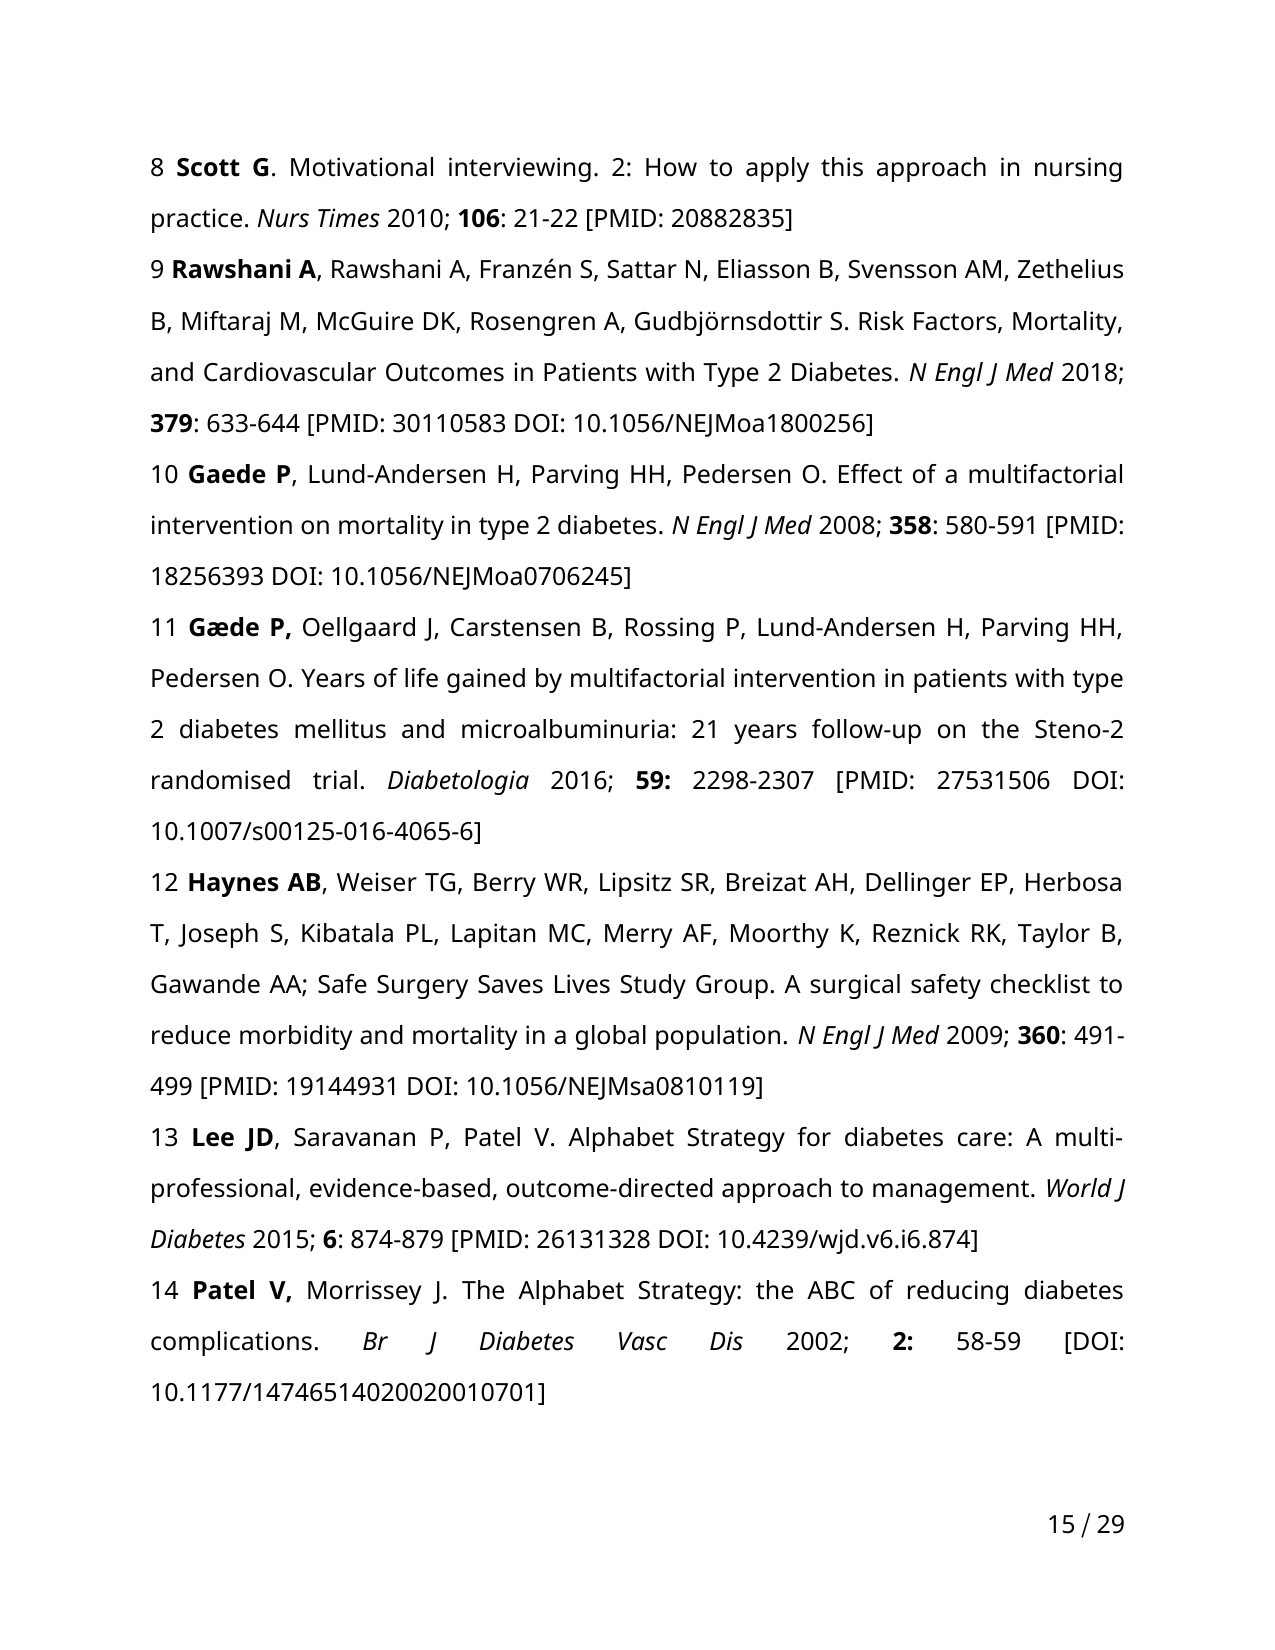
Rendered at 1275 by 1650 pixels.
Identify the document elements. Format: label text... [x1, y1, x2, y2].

text 10 Gaede P, Lund-Andersen H, Parving HH, Pedersen O. Effect of a multifactorial intervention on mortality in type 2 diabetes. N Engl J Med 2008; 358: 580-591 [PMID: 18256393 DOI: 10.1056/NEJMoa0706245] [150, 456, 1125, 592]
text 14 Patel V, Morrissey J. The Alphabet Strategy: the ABC of reducing diabetes complications. Br J Diabetes Vasc Dis 2002; 2: 58-59 [DOI: 10.1177/14746514020020010701] [150, 1273, 1125, 1409]
text 11 Gæde P, Oellgaard J, Carstensen B, Rossing P, Lund-Andersen H, Parving HH, Pedersen O. Years of life gained by multifactorial intervention in patients with type 2 diabetes mellitus and microalbuminuria: 21 years follow-up on the Steno-2 randomised trial. Diabetologia 2016; 59: 2298-2307 [PMID: 27531506 DOI: 10.1007/s00125-016-4065-6] [150, 609, 1125, 848]
text 9 Rawshani A, Rawshani A, Franzén S, Sattar N, Eliasson B, Svensson AM, Zethelius B, Miftaraj M, McGuire DK, Rosengren A, Gudbjörnsdottir S. Risk Factors, Mortality, and Cardiovascular Outcomes in Patients with Type 2 Diabetes. N Engl J Med 2018; 379: 633-644 [PMID: 30110583 DOI: 10.1056/NEJMoa1800256] [150, 252, 1125, 439]
text 13 Lee JD, Saravanan P, Patel V. Alphabet Strategy for diabetes care: A multi-professional, evidence-based, outcome-directed approach to management. World J Diabetes 2015; 6: 874-879 [PMID: 26131328 DOI: 10.4239/wjd.v6.i6.874] [150, 1120, 1125, 1256]
text 12 Haynes AB, Weiser TG, Berry WR, Lipsitz SR, Breizat AH, Dellinger EP, Herbosa T, Joseph S, Kibatala PL, Lapitan MC, Merry AF, Moorthy K, Reznick RK, Taylor B, Gawande AA; Safe Surgery Saves Lives Study Group. A surgical safety checklist to reduce morbidity and mortality in a global population. N Engl J Med 2009; 360: 491-499 [PMID: 19144931 DOI: 10.1056/NEJMsa0810119] [150, 864, 1125, 1103]
text 8 Scott G. Motivational interviewing. 2: How to apply this approach in nursing practice. Nurs Times 2010; 106: 21-22 [PMID: 20882835] [150, 150, 1125, 235]
